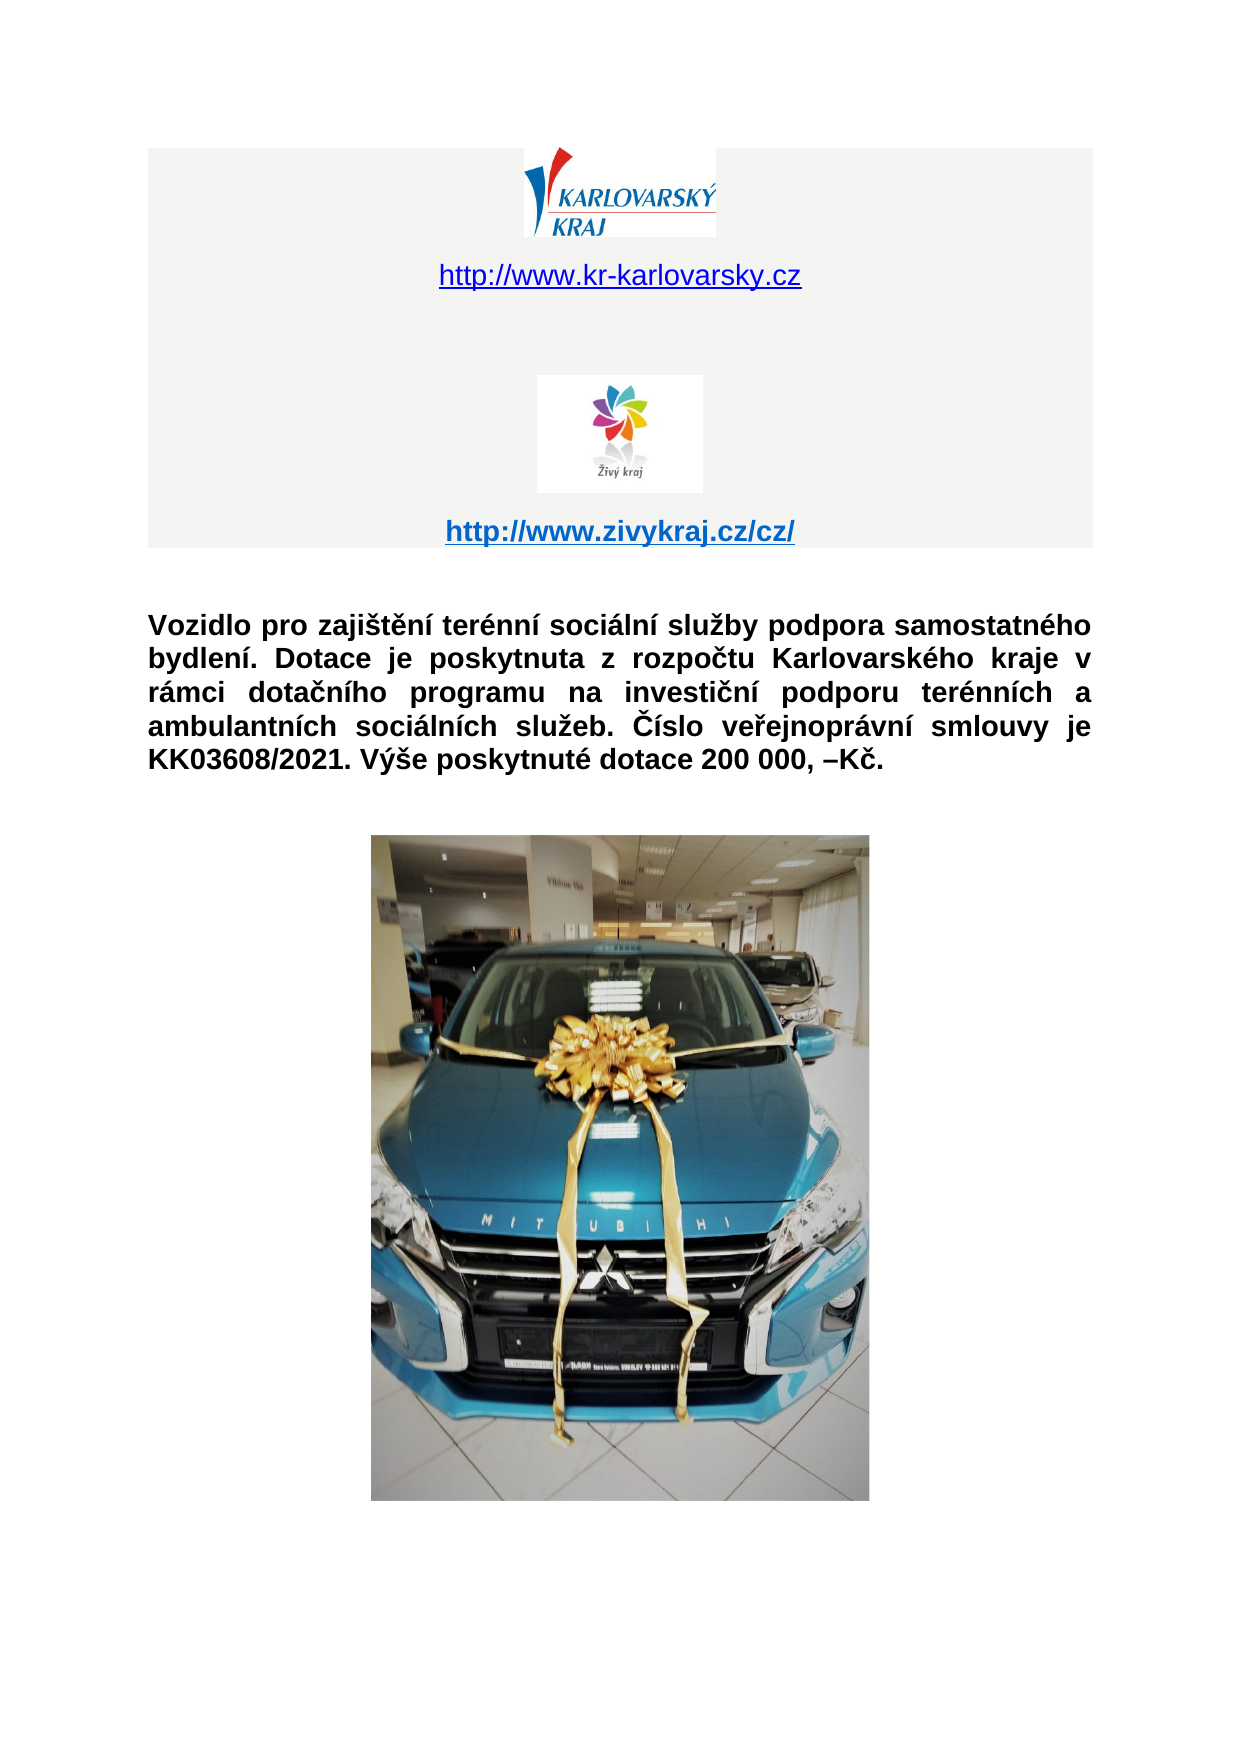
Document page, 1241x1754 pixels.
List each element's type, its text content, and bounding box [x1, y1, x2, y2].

picture [371, 835, 870, 1501]
picture [524, 147, 717, 237]
text Vozidlo pro zajištění terénní sociální služby podpora samostatného bydlení. Dotace je poskytnuta z rozpočtu Karlovarského kraje v rámci dotačního programu na investiční podporu terénních a ambulantních sociálních služeb. Číslo veřejnoprávní smlouvy je KK03608/2021. Výše poskytnuté dotace 200 000, –Kč. [148, 608, 1093, 776]
picture [537, 375, 703, 493]
text http://www.zivykraj.cz/cz/ [148, 514, 1093, 548]
text http://www.kr-karlovarsky.cz [148, 258, 1093, 292]
